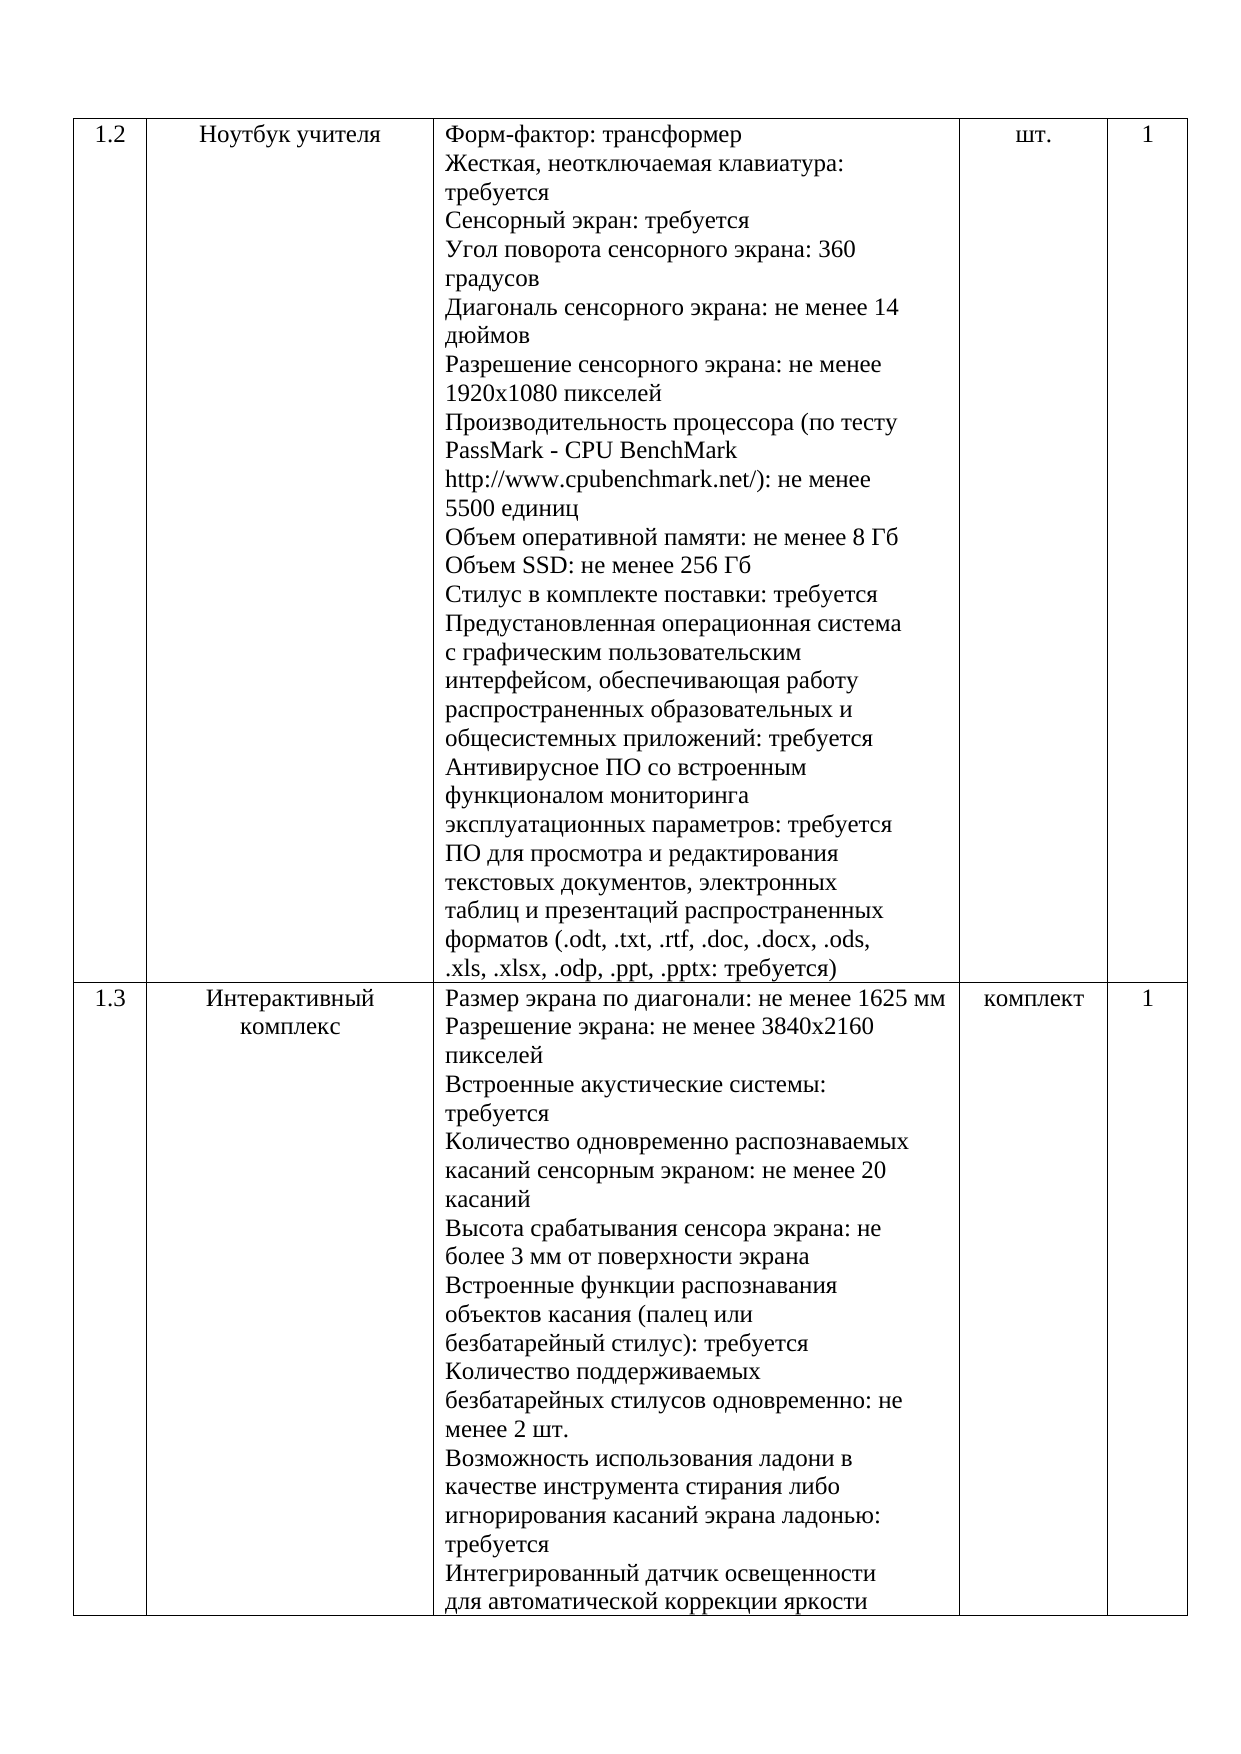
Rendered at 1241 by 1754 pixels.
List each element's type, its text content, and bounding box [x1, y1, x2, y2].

table_cell 1.3 [74, 983, 146, 1615]
table_cell шт. [960, 119, 1107, 982]
table_cell 1.2 [74, 119, 146, 982]
table_cell Ноутбук учителя [147, 119, 433, 982]
table_cell 1 [1108, 119, 1187, 982]
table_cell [147, 983, 433, 1615]
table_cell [434, 983, 959, 1615]
table_cell Форм-фактор: трансформер Жесткая, неотключаемая клавиатура: требуется Сенсорный экран: требуется Угол поворота сенсорного экрана: 360 градусов Диагональ сенсорного экрана: не менее 14 дюймов Разрешение сенсорного экрана: не менее 1920х1080 пикселей Производительность процессора (по тесту PassMark - CPU ВenchMark http://www.cpubenchmark.net/): не менее 5500 единиц Объем оперативной памяти: не менее 8 Гб Объем SSD: не менее 256 Гб Стилус в комплекте поставки: требуется Предустановленная операционная система с графическим пользовательским интерфейсом, обеспечивающая работу распространенных образовательных и общесистемных приложений: требуется Антивирусное ПО со встроенным функционалом мониторинга эксплуатационных параметров: требуется ПО для просмотра и редактирования текстовых документов, электронных таблиц и презентаций распространенных форматов (.odt, .txt, .rtf, .doc, .docx, .ods, .xls, .xlsx, .odp, .ppt, .pptx: требуется) [434, 119, 959, 982]
table_cell комплект [960, 983, 1107, 1615]
table_cell 1 [1108, 983, 1187, 1615]
